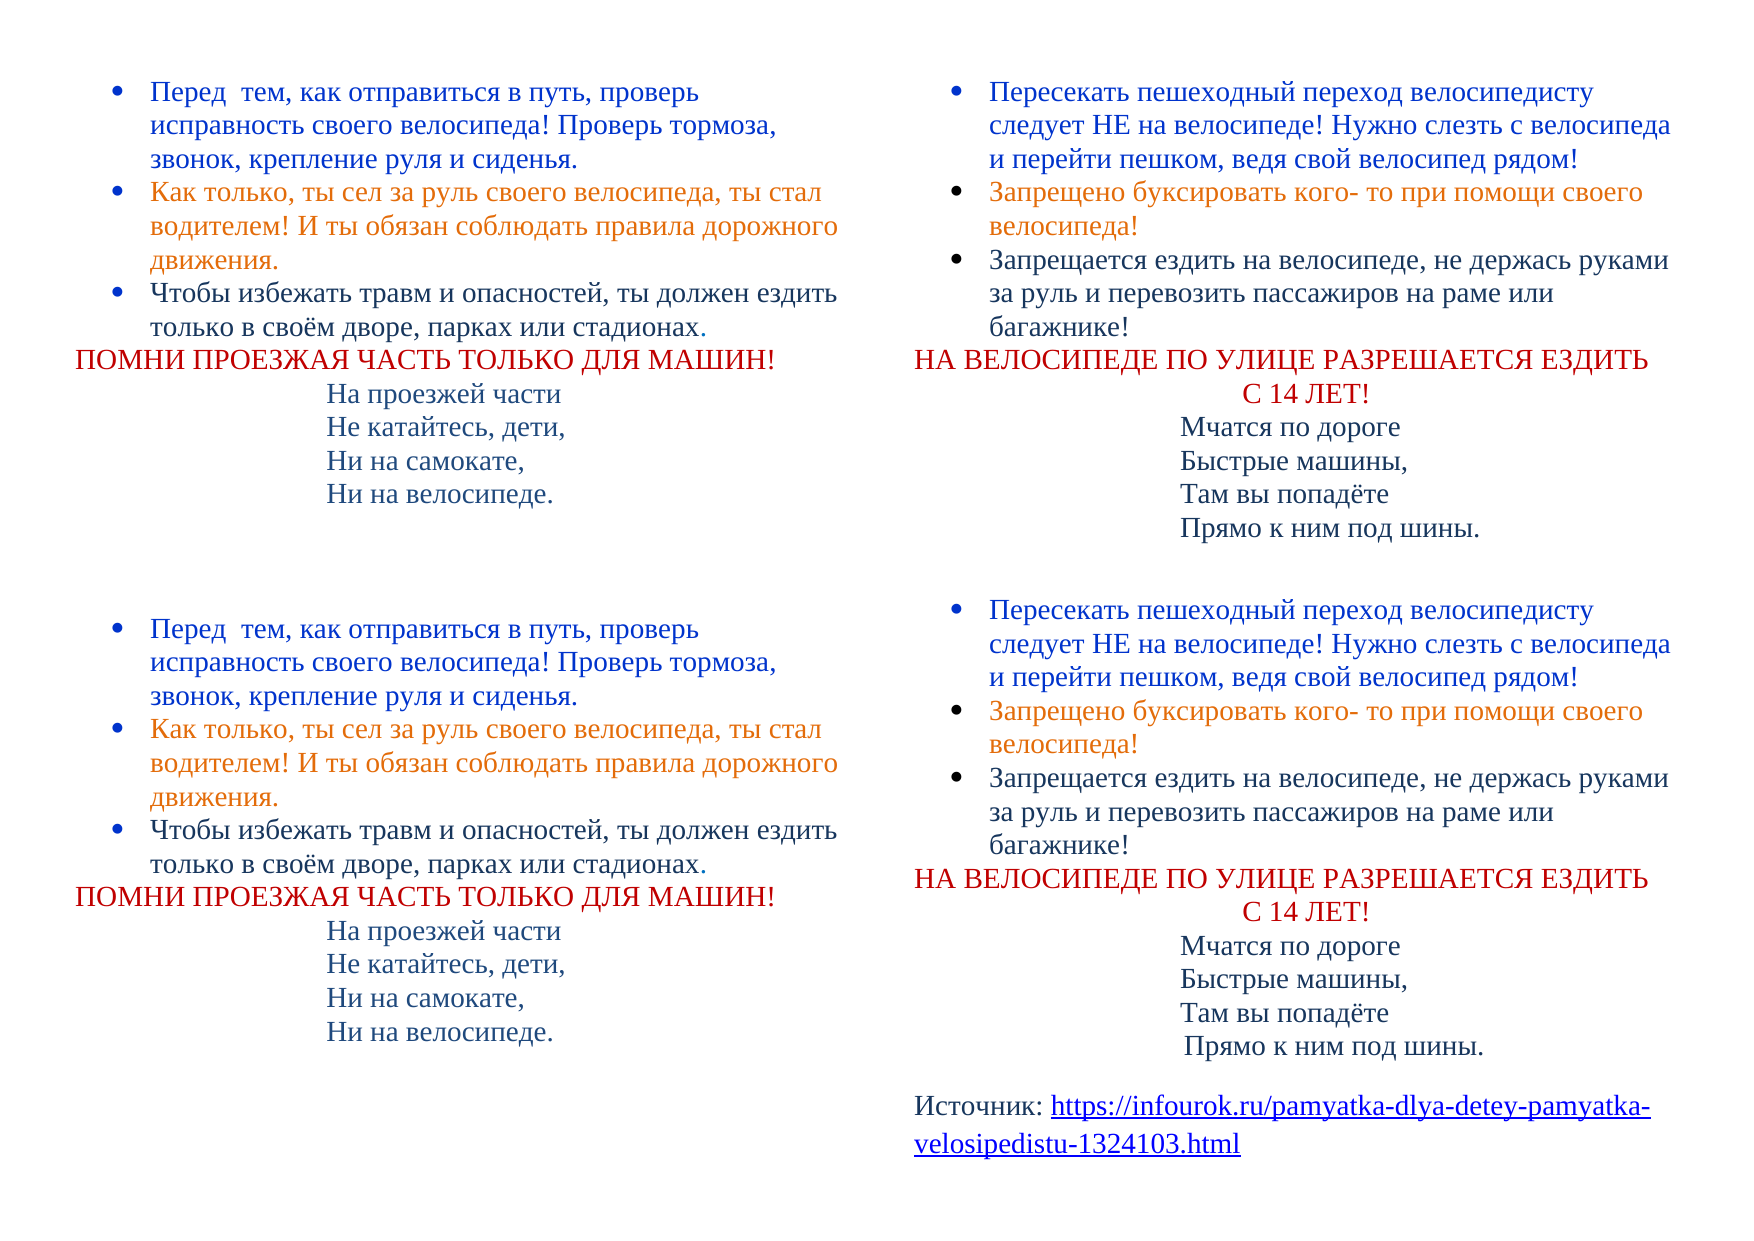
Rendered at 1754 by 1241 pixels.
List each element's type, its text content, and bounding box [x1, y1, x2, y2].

text Ни на велосипеде. [326, 1014, 840, 1047]
text Мчатся по дороге [1180, 928, 1679, 961]
text Источник: https://infourok.ru/pamyatka-dlya-detey-pamyatka-velosipedistu-1324103.html [914, 1088, 1679, 1160]
list Пересекать пешеходный переход велосипедисту следует НЕ на велосипеде! Нужно слезть с велосипеда и перейти пешком, ведя свой велосипед рядом! [951, 592, 1679, 693]
text Прямо к ним под шины. [1180, 510, 1679, 544]
list Пересекать пешеходный переход велосипедисту следует НЕ на велосипеде! Нужно слезть с велосипеда и перейти пешком, ведя свой велосипед рядом! [951, 74, 1679, 174]
text ПОМНИ ПРОЕЗЖАЯ ЧАСТЬ ТОЛЬКО ДЛЯ МАШИН! [75, 342, 840, 376]
list Как только, ты сел за руль своего велосипеда, ты стал водителем! И ты обязан соблюдать правила дорожного движения. [112, 174, 840, 275]
text НА ВЕЛОСИПЕДЕ ПО УЛИЦЕ РАЗРЕШАЕТСЯ ЕЗДИТЬ [914, 342, 1679, 376]
list Запрещено буксировать кого- то при помощи своего велосипеда! [951, 693, 1679, 760]
list Как только, ты сел за руль своего велосипеда, ты стал водителем! И ты обязан соблюдать правила дорожного движения. [112, 712, 840, 812]
list Запрещается ездить на велосипеде, не держась руками за руль и перевозить пассажиров на раме или багажнике! [951, 760, 1679, 861]
text Быстрые машины, [1180, 961, 1679, 995]
list Перед тем, как отправиться в путь, проверь исправность своего велосипеда! Проверь тормоза, звонок, крепление руля и сиденья. [112, 611, 840, 712]
text Прямо к ним под шины. [914, 1028, 1679, 1062]
list Запрещается ездить на велосипеде, не держась руками за руль и перевозить пассажиров на раме или багажнике! [951, 242, 1679, 342]
text Не катайтесь, дети, [326, 409, 840, 443]
text Быстрые машины, [1180, 443, 1679, 477]
text Не катайтесь, дети, [326, 947, 840, 980]
text Ни на велосипеде. [326, 477, 840, 510]
list Запрещено буксировать кого- то при помощи своего велосипеда! [951, 174, 1679, 242]
text Там вы попадёте [1180, 477, 1679, 510]
text На проезжей части [326, 376, 840, 409]
list Перед тем, как отправиться в путь, проверь исправность своего велосипеда! Проверь тормоза, звонок, крепление руля и сиденья. [112, 74, 840, 174]
text Мчатся по дороге [1180, 409, 1679, 443]
text Ни на самокате, [326, 443, 840, 477]
text Ни на самокате, [326, 980, 840, 1014]
list Чтобы избежать травм и опасностей, ты должен ездить только в своём дворе, парках или стадионах. [112, 812, 840, 879]
text С 14 ЛЕТ! [914, 894, 1679, 928]
list Чтобы избежать травм и опасностей, ты должен ездить только в своём дворе, парках или стадионах. [112, 275, 840, 342]
text НА ВЕЛОСИПЕДЕ ПО УЛИЦЕ РАЗРЕШАЕТСЯ ЕЗДИТЬ [914, 861, 1679, 894]
text ПОМНИ ПРОЕЗЖАЯ ЧАСТЬ ТОЛЬКО ДЛЯ МАШИН! [75, 879, 840, 913]
text На проезжей части [326, 913, 840, 947]
text Там вы попадёте [1180, 995, 1679, 1028]
text С 14 ЛЕТ! [914, 376, 1679, 409]
